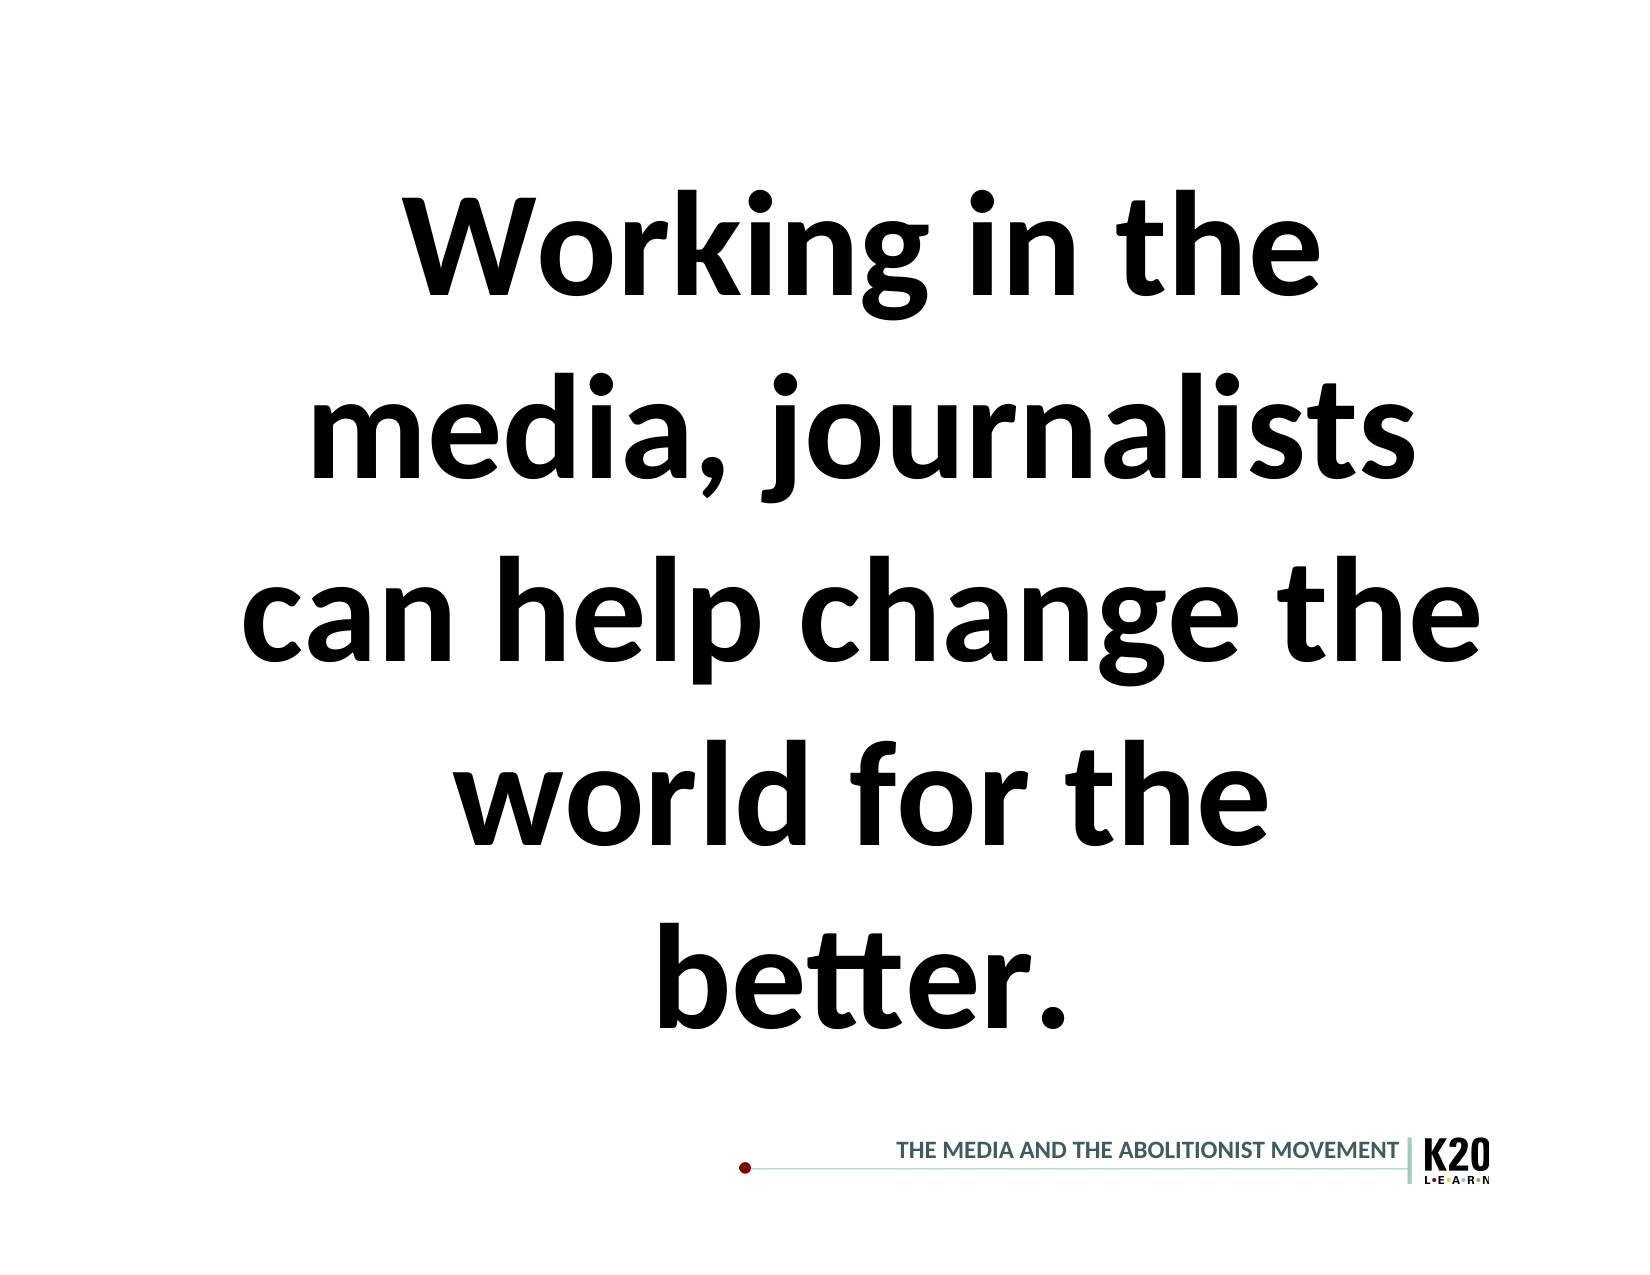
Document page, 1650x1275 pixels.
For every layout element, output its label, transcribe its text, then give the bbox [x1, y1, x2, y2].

text Working in the media, journalists can help change the world for the better. [225, 150, 1500, 1066]
picture [739, 1134, 1489, 1187]
